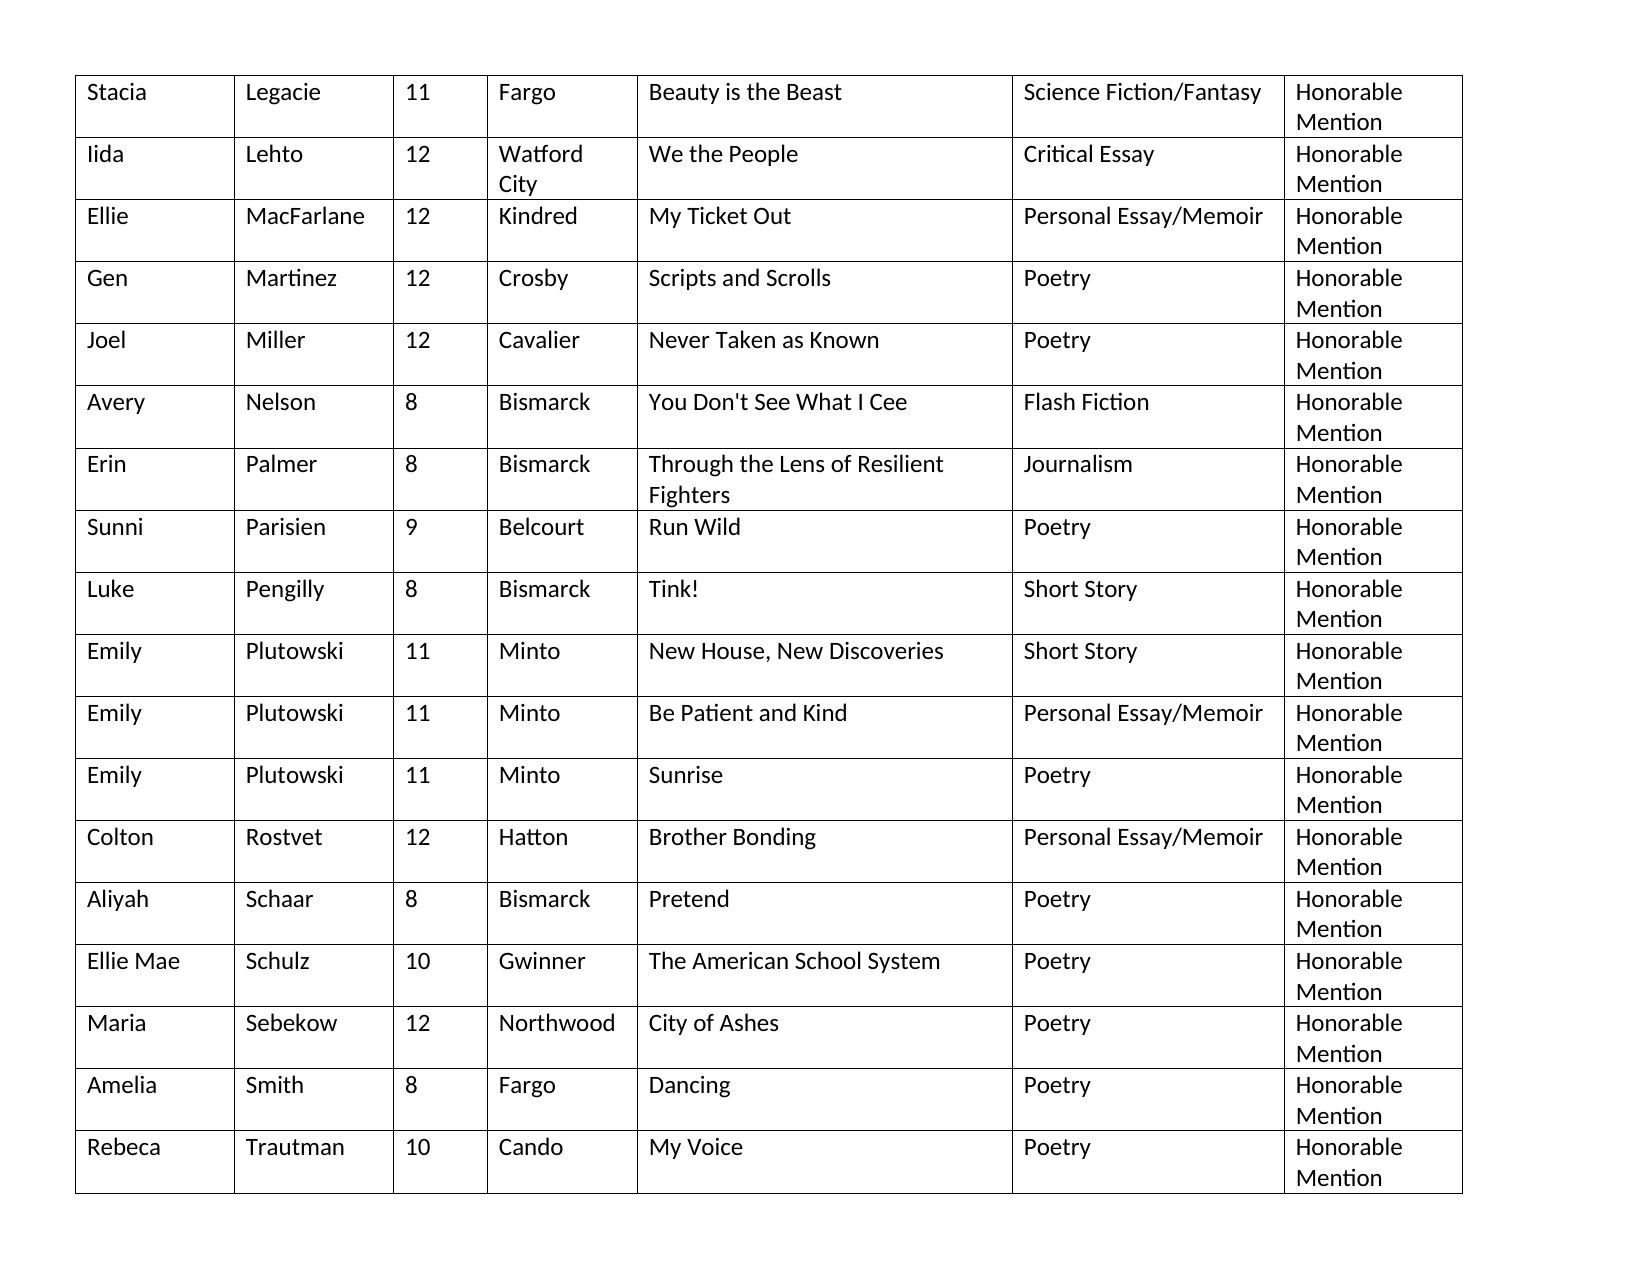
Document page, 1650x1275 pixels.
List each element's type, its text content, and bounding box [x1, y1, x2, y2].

table_cell Journalism [1013, 449, 1284, 509]
table_cell Poetry [1013, 1069, 1284, 1130]
table_cell Honorable Mention [1285, 138, 1462, 199]
table_cell Never Taken as Known [638, 324, 1012, 385]
table_cell Minto [488, 697, 637, 758]
table_cell Minto [488, 759, 637, 820]
table_cell 9 [394, 511, 487, 572]
table_cell Aliyah [76, 883, 234, 944]
table_cell Parisien [235, 511, 393, 572]
table_cell Palmer [235, 449, 393, 509]
table_cell Trautman [235, 1131, 393, 1192]
table_cell Honorable Mention [1285, 635, 1462, 696]
table_cell Poetry [1013, 324, 1284, 385]
table_cell You Don't See What I Cee [638, 386, 1012, 447]
table_cell Emily [76, 759, 234, 820]
table_cell Critical Essay [1013, 138, 1284, 199]
table_cell Poetry [1013, 1007, 1284, 1068]
table_cell Stacia [76, 76, 234, 137]
table_cell Bismarck [488, 386, 637, 447]
table_cell Pengilly [235, 573, 393, 634]
table_cell Bismarck [488, 573, 637, 634]
table_cell Avery [76, 386, 234, 447]
table_cell Run Wild [638, 511, 1012, 572]
table_cell Amelia [76, 1069, 234, 1130]
table_cell Cavalier [488, 324, 637, 385]
table_cell Ellie Mae [76, 945, 234, 1006]
table_cell New House, New Discoveries [638, 635, 1012, 696]
table_cell 12 [394, 200, 487, 261]
table_cell Personal Essay/Memoir [1013, 697, 1284, 758]
table_cell Gen [76, 262, 234, 323]
table_cell Honorable Mention [1285, 1007, 1462, 1068]
table_cell Poetry [1013, 759, 1284, 820]
table_cell 11 [394, 76, 487, 137]
table_cell 8 [394, 883, 487, 944]
table_cell 8 [394, 573, 487, 634]
table_cell Beauty is the Beast [638, 76, 1012, 137]
table_cell Colton [76, 821, 234, 882]
table_cell Personal Essay/Memoir [1013, 200, 1284, 261]
table_cell Belcourt [488, 511, 637, 572]
table_cell Poetry [1013, 883, 1284, 944]
table_cell We the People [638, 138, 1012, 199]
table_cell Kindred [488, 200, 637, 261]
table_cell 12 [394, 1007, 487, 1068]
table_cell Honorable Mention [1285, 324, 1462, 385]
table_cell 12 [394, 821, 487, 882]
table_cell Bismarck [488, 449, 637, 509]
table_cell Honorable Mention [1285, 200, 1462, 261]
table_cell Joel [76, 324, 234, 385]
table_cell Smith [235, 1069, 393, 1130]
table_cell Plutowski [235, 697, 393, 758]
table_cell Tink! [638, 573, 1012, 634]
table_cell MacFarlane [235, 200, 393, 261]
table_cell Honorable Mention [1285, 945, 1462, 1006]
table_cell Fargo [488, 1069, 637, 1130]
table_cell Bismarck [488, 883, 637, 944]
table_cell Pretend [638, 883, 1012, 944]
table_cell Sunrise [638, 759, 1012, 820]
table_cell Gwinner [488, 945, 637, 1006]
table_cell 10 [394, 1131, 487, 1192]
table_cell Personal Essay/Memoir [1013, 821, 1284, 882]
table_cell Schulz [235, 945, 393, 1006]
table_cell Northwood [488, 1007, 637, 1068]
table_cell Erin [76, 449, 234, 509]
table_cell Hatton [488, 821, 637, 882]
table_cell 11 [394, 759, 487, 820]
table_cell Honorable Mention [1285, 821, 1462, 882]
table_cell Emily [76, 635, 234, 696]
table_cell Lehto [235, 138, 393, 199]
table_cell Plutowski [235, 635, 393, 696]
table_cell 10 [394, 945, 487, 1006]
table_cell 11 [394, 697, 487, 758]
table_cell Sunni [76, 511, 234, 572]
table_cell Brother Bonding [638, 821, 1012, 882]
table_cell Emily [76, 697, 234, 758]
table_cell Nelson [235, 386, 393, 447]
table_cell Schaar [235, 883, 393, 944]
table_cell 8 [394, 449, 487, 509]
table_cell Ellie [76, 200, 234, 261]
table_cell Poetry [1013, 262, 1284, 323]
table_cell Honorable Mention [1285, 573, 1462, 634]
table_cell Rostvet [235, 821, 393, 882]
table_cell 12 [394, 138, 487, 199]
table_cell Flash Fiction [1013, 386, 1284, 447]
table_cell Iida [76, 138, 234, 199]
table_cell 8 [394, 386, 487, 447]
table_cell Honorable Mention [1285, 1069, 1462, 1130]
table_cell Martinez [235, 262, 393, 323]
table_cell 11 [394, 635, 487, 696]
table_cell The American School System [638, 945, 1012, 1006]
table_cell Maria [76, 1007, 234, 1068]
table_cell 12 [394, 324, 487, 385]
table_cell Honorable Mention [1285, 76, 1462, 137]
table_cell My Voice [638, 1131, 1012, 1192]
table_cell Honorable Mention [1285, 386, 1462, 447]
table_cell Be Patient and Kind [638, 697, 1012, 758]
table_cell Watford City [488, 138, 637, 199]
table_cell Honorable Mention [1285, 759, 1462, 820]
table_cell Minto [488, 635, 637, 696]
table_cell Dancing [638, 1069, 1012, 1130]
table_cell Poetry [1013, 511, 1284, 572]
table_cell Through the Lens of Resilient Fighters [638, 449, 1012, 509]
table_cell City of Ashes [638, 1007, 1012, 1068]
table_cell My Ticket Out [638, 200, 1012, 261]
table_cell Honorable Mention [1285, 1131, 1462, 1192]
table_cell Poetry [1013, 945, 1284, 1006]
table_cell Miller [235, 324, 393, 385]
table_cell Sebekow [235, 1007, 393, 1068]
table_cell Short Story [1013, 573, 1284, 634]
table_cell Luke [76, 573, 234, 634]
table_cell Fargo [488, 76, 637, 137]
table_cell Honorable Mention [1285, 511, 1462, 572]
table_cell Cando [488, 1131, 637, 1192]
table_cell Science Fiction/Fantasy [1013, 76, 1284, 137]
table_cell Crosby [488, 262, 637, 323]
table_cell Short Story [1013, 635, 1284, 696]
table_cell Honorable Mention [1285, 697, 1462, 758]
table_cell 8 [394, 1069, 487, 1130]
table_cell Scripts and Scrolls [638, 262, 1012, 323]
table_cell 12 [394, 262, 487, 323]
table_cell Honorable Mention [1285, 883, 1462, 944]
table_cell Plutowski [235, 759, 393, 820]
table_cell Poetry [1013, 1131, 1284, 1192]
table_cell Legacie [235, 76, 393, 137]
table_cell Honorable Mention [1285, 449, 1462, 509]
table_cell Honorable Mention [1285, 262, 1462, 323]
table_cell Rebeca [76, 1131, 234, 1192]
